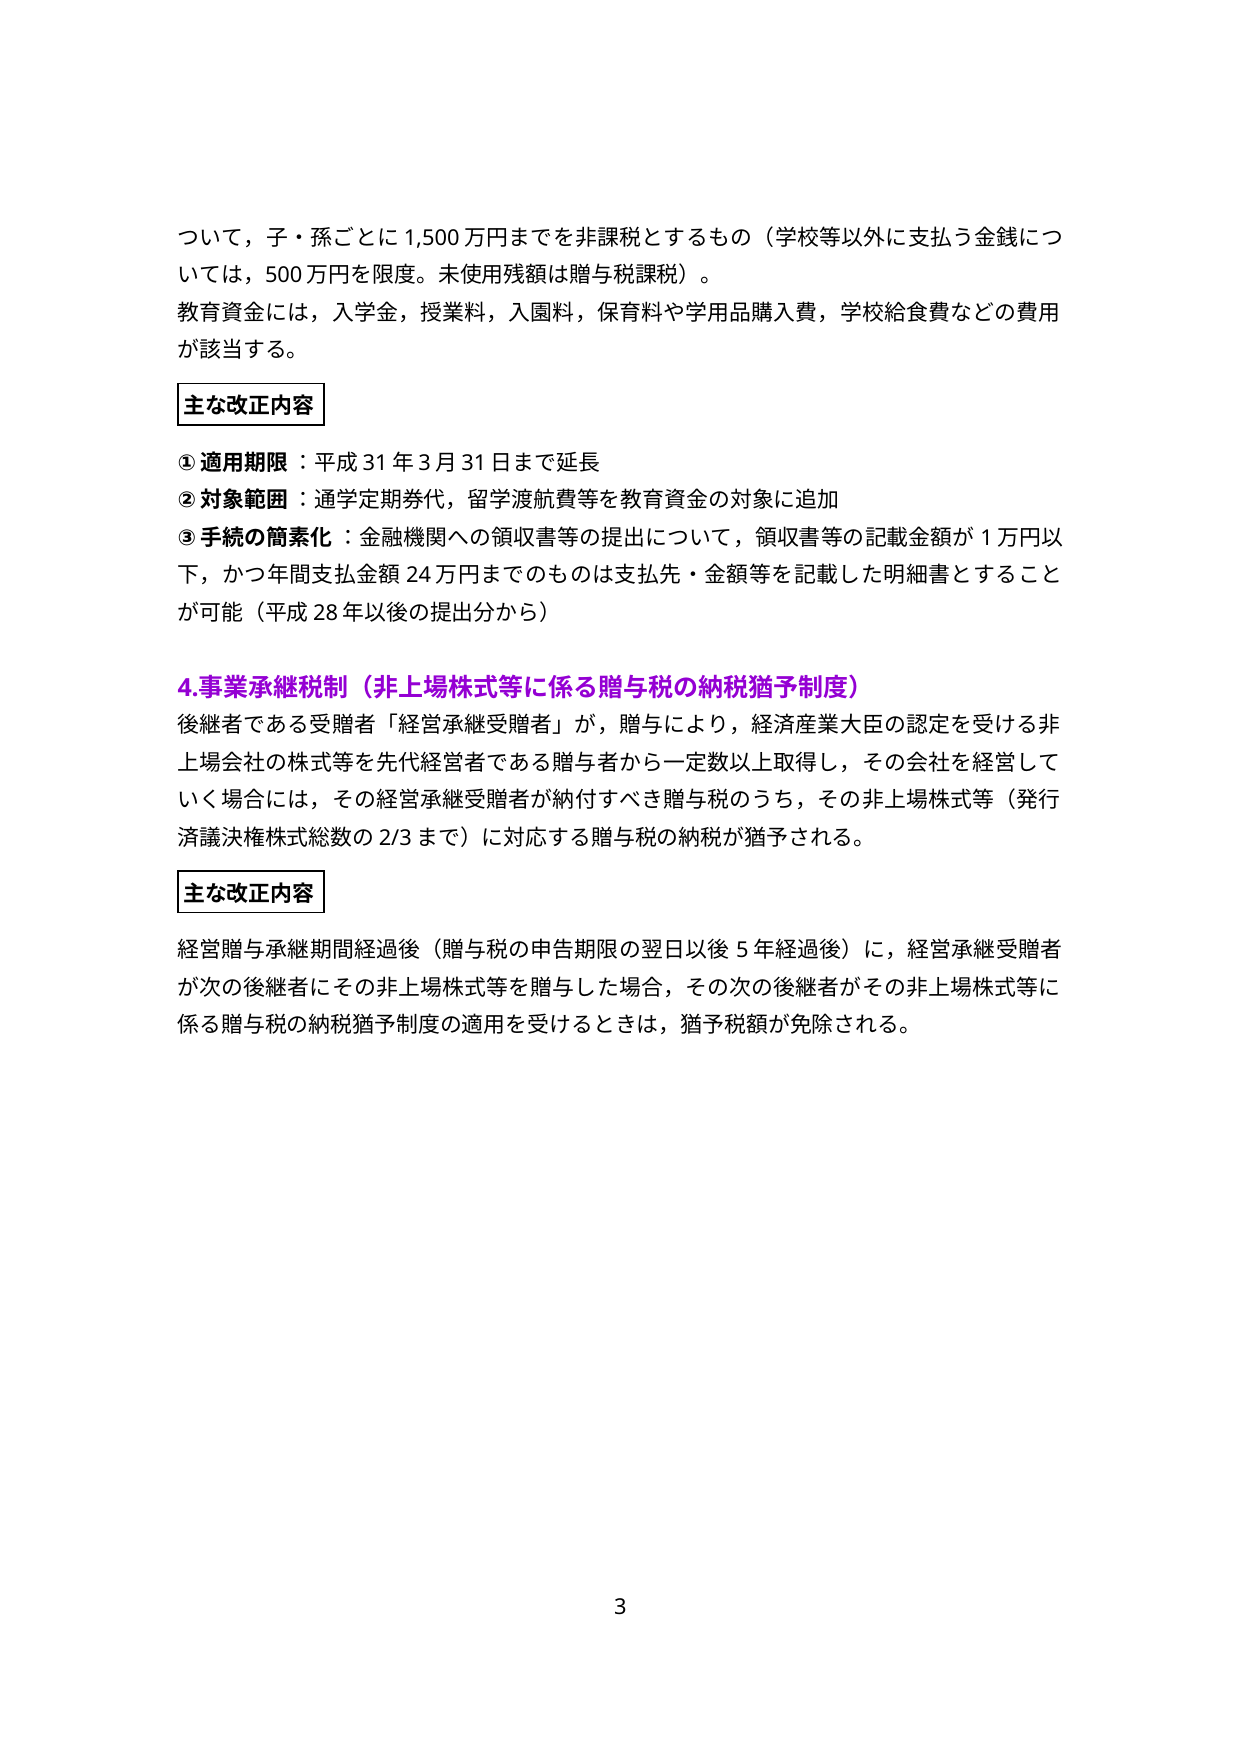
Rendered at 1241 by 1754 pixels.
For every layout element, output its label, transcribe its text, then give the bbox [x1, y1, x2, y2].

text ③手続の簡素化 ：金融機関への領収書等の提出について，領収書等の記載金額が1万円以下，かつ年間支払金額24万円までのものは支払先・金額等を記載した明細書とすることが可能（平成28年以後の提出分から） [177, 517, 1063, 629]
text 4.事業承継税制（非上場株式等に係る贈与税の納税猶予制度） [177, 667, 1063, 704]
text 主な改正内容 [177, 854, 1063, 929]
text 主な改正内容 [177, 367, 1063, 442]
text 経営贈与承継期間経過後（贈与税の申告期限の翌日以後5年経過後）に，経営承継受贈者が次の後継者にその非上場株式等を贈与した場合，その次の後継者がその非上場株式等に係る贈与税の納税猶予制度の適用を受けるときは，猶予税額が免除される。 [177, 929, 1063, 1042]
text ②対象範囲 ：通学定期券代，留学渡航費等を教育資金の対象に追加 [177, 479, 1063, 517]
text 教育資金には，入学金，授業料，入園料，保育料や学用品購入費，学校給食費などの費用が該当する。 [177, 292, 1063, 367]
text 後継者である受贈者「経営承継受贈者」が，贈与により，経済産業大臣の認定を受ける非上場会社の株式等を先代経営者である贈与者から一定数以上取得し，その会社を経営していく場合には，その経営承継受贈者が納付すべき贈与税のうち，その非上場株式等（発行済議決権株式総数の2/3まで）に対応する贈与税の納税が猶予される。 [177, 704, 1063, 854]
text ①適用期限 ：平成31年3月31日まで延長 [177, 442, 1063, 479]
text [177, 217, 1063, 292]
